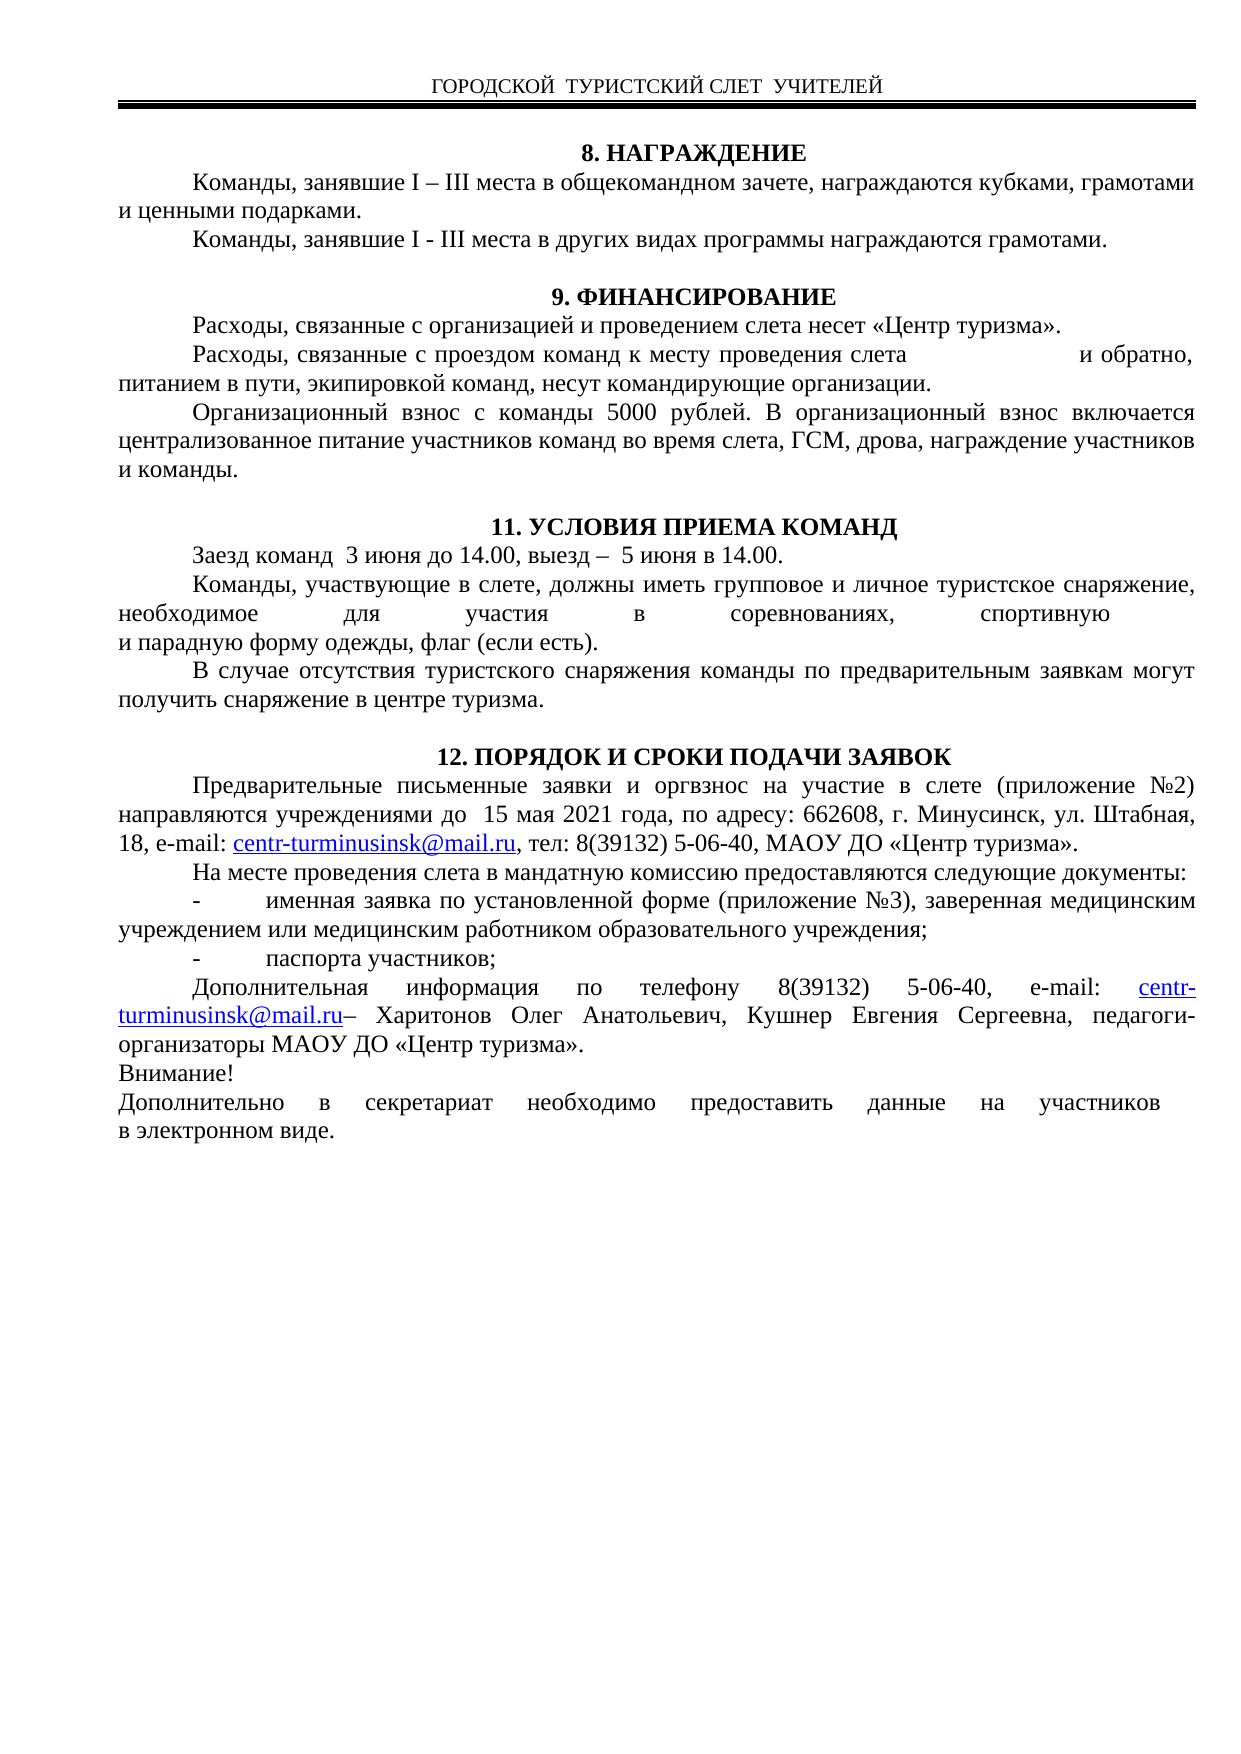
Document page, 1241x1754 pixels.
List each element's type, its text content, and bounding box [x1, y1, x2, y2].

text Команды, участвующие в слете, должны иметь групповое и личное туристское снаряжение, необходимое для участия в соревнованиях, спортивную и парадную форму одежды, флаг (если есть). [118, 569, 1196, 656]
text На месте проведения слета в мандатную комиссию предоставляются следующие документы: [118, 857, 1196, 886]
text В случае отсутствия туристского снаряжения команды по предварительным заявкам могут получить снаряжение в центре туризма. [118, 656, 1196, 713]
text Предварительные письменные заявки и оргвзнос на участие в слете (приложение №2) направляются учреждениями до 15 мая 2021 года, по адресу: 662608, г. Минусинск, ул. Штабная, 18, е-mail: centr-turminusinsk@mail.ru, тел: 8(39132) 5-06-40, МАОУ ДО «Центр туризма». [118, 771, 1196, 857]
text Заезд команд 3 июня до 14.00, выезд – 5 июня в 14.00. [118, 541, 1196, 569]
text Расходы, связанные с проездом команд к месту проведения слета и обратно, питанием в пути, экипировкой команд, несут командирующие организации. [118, 339, 1196, 397]
text Внимание! [118, 1058, 1196, 1087]
list паспорта участников; [118, 943, 1196, 972]
text 9. ФИНАНСИРОВАНИЕ [118, 282, 1196, 311]
text Организационный взнос с команды 5000 рублей. В организационный взнос включается централизованное питание участников команд во время слета, ГСМ, дрова, награждение участников и команды. [118, 397, 1196, 483]
text 11. УСЛОВИЯ ПРИЕМА КОМАНД [118, 512, 1196, 541]
text 12. ПОРЯДОК И СРОКИ ПОДАЧИ ЗАЯВОК [118, 742, 1196, 771]
list именная заявка по установленной форме (приложение №3), заверенная медицинским учреждением или медицинским работником образовательного учреждения; [118, 886, 1196, 943]
text 8. НАГРАЖДЕНИЕ [118, 138, 1196, 167]
text Дополнительная информация по телефону 8(39132) 5-06-40, е-mail: centr-turminusinsk@mail.ru– Харитонов Олег Анатольевич, Кушнер Евгения Сергеевна, педагоги-организаторы МАОУ ДО «Центр туризма». [118, 972, 1196, 1058]
text Дополнительно в секретариат необходимо предоставить данные на участников в электронном виде. [118, 1087, 1196, 1144]
text Команды, занявшие I – III места в общекомандном зачете, награждаются кубками, грамотами и ценными подарками. [118, 167, 1196, 224]
text Команды, занявшие I - III места в других видах программы награждаются грамотами. [118, 224, 1196, 253]
text Расходы, связанные с организацией и проведением слета несет «Центр туризма». [118, 311, 1196, 339]
